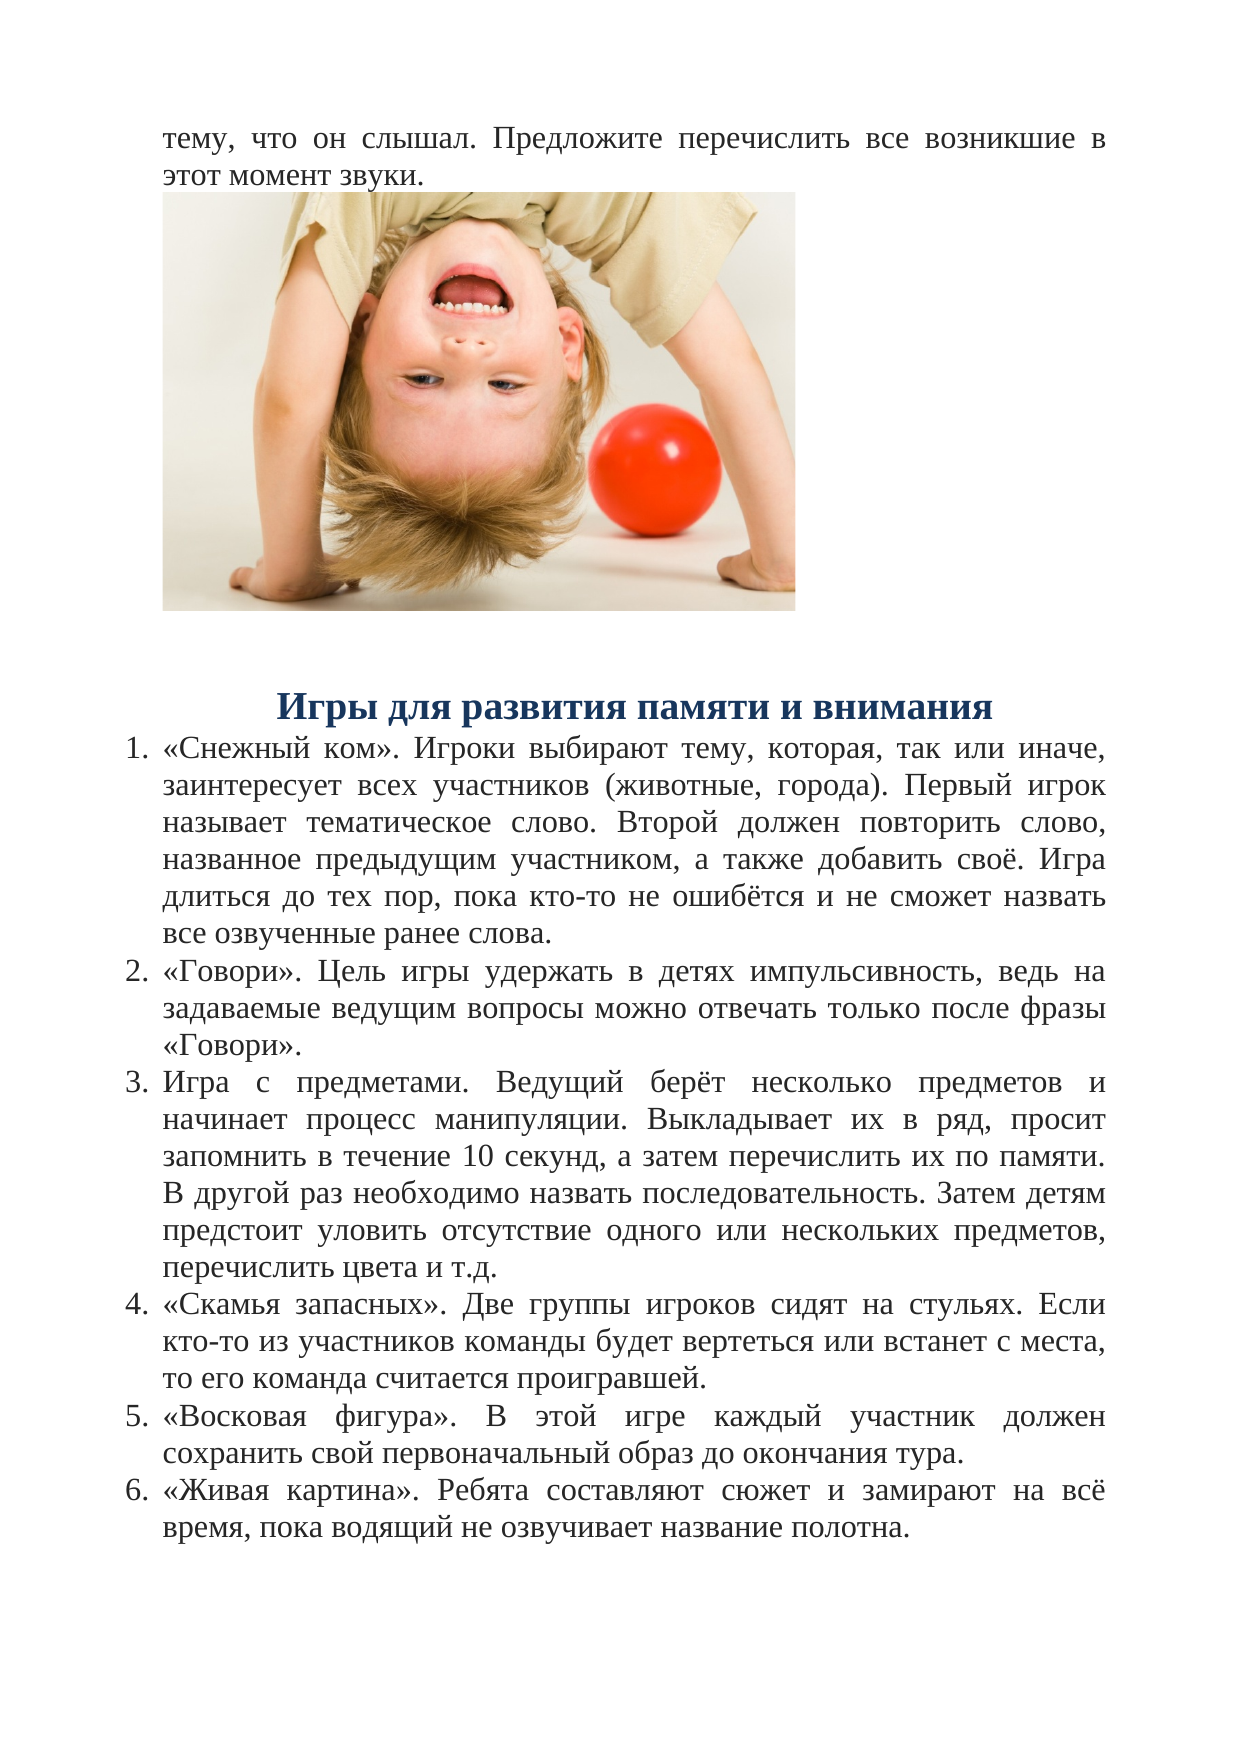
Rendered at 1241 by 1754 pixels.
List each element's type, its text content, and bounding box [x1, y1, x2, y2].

list «Скамья запасных». Две группы игроков сидят на стульях. Если кто-то из участников команды будет вертеться или встанет с места, то его команда считается проигравшей. [125, 1284, 1107, 1396]
list «Живая картина». Ребята составляют сюжет и замирают на всё время, пока водящий не озвучивает название полотна. [125, 1470, 1107, 1544]
list «Говори». Цель игры удержать в детях импульсивность, ведь на задаваемые ведущим вопросы можно отвечать только после фразы «Говори». [125, 951, 1107, 1062]
list «Восковая фигура». В этой игре каждый участник должен сохранить свой первоначальный образ до окончания тура. [125, 1396, 1107, 1470]
list «Снежный ком». Игроки выбирают тему, которая, так или иначе, заинтересует всех участников (животные, города). Первый игрок называет тематическое слово. Второй должен повторить слово, названное предыдущим участником, а также добавить своё. Игра длиться до тех пор, пока кто-то не ошибётся и не сможет назвать все озвученные ранее слова. [125, 728, 1107, 951]
text Игры для развития памяти и внимания [162, 659, 1107, 728]
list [125, 118, 1107, 192]
list Игра с предметами. Ведущий берёт несколько предметов и начинает процесс манипуляции. Выкладывает их в ряд, просит запомнить в течение 10 секунд, а затем перечислить их по памяти. В другой раз необходимо назвать последовательность. Затем детям предстоит уловить отсутствие одного или нескольких предметов, перечислить цвета и т.д. [125, 1062, 1107, 1284]
picture [162, 192, 796, 611]
